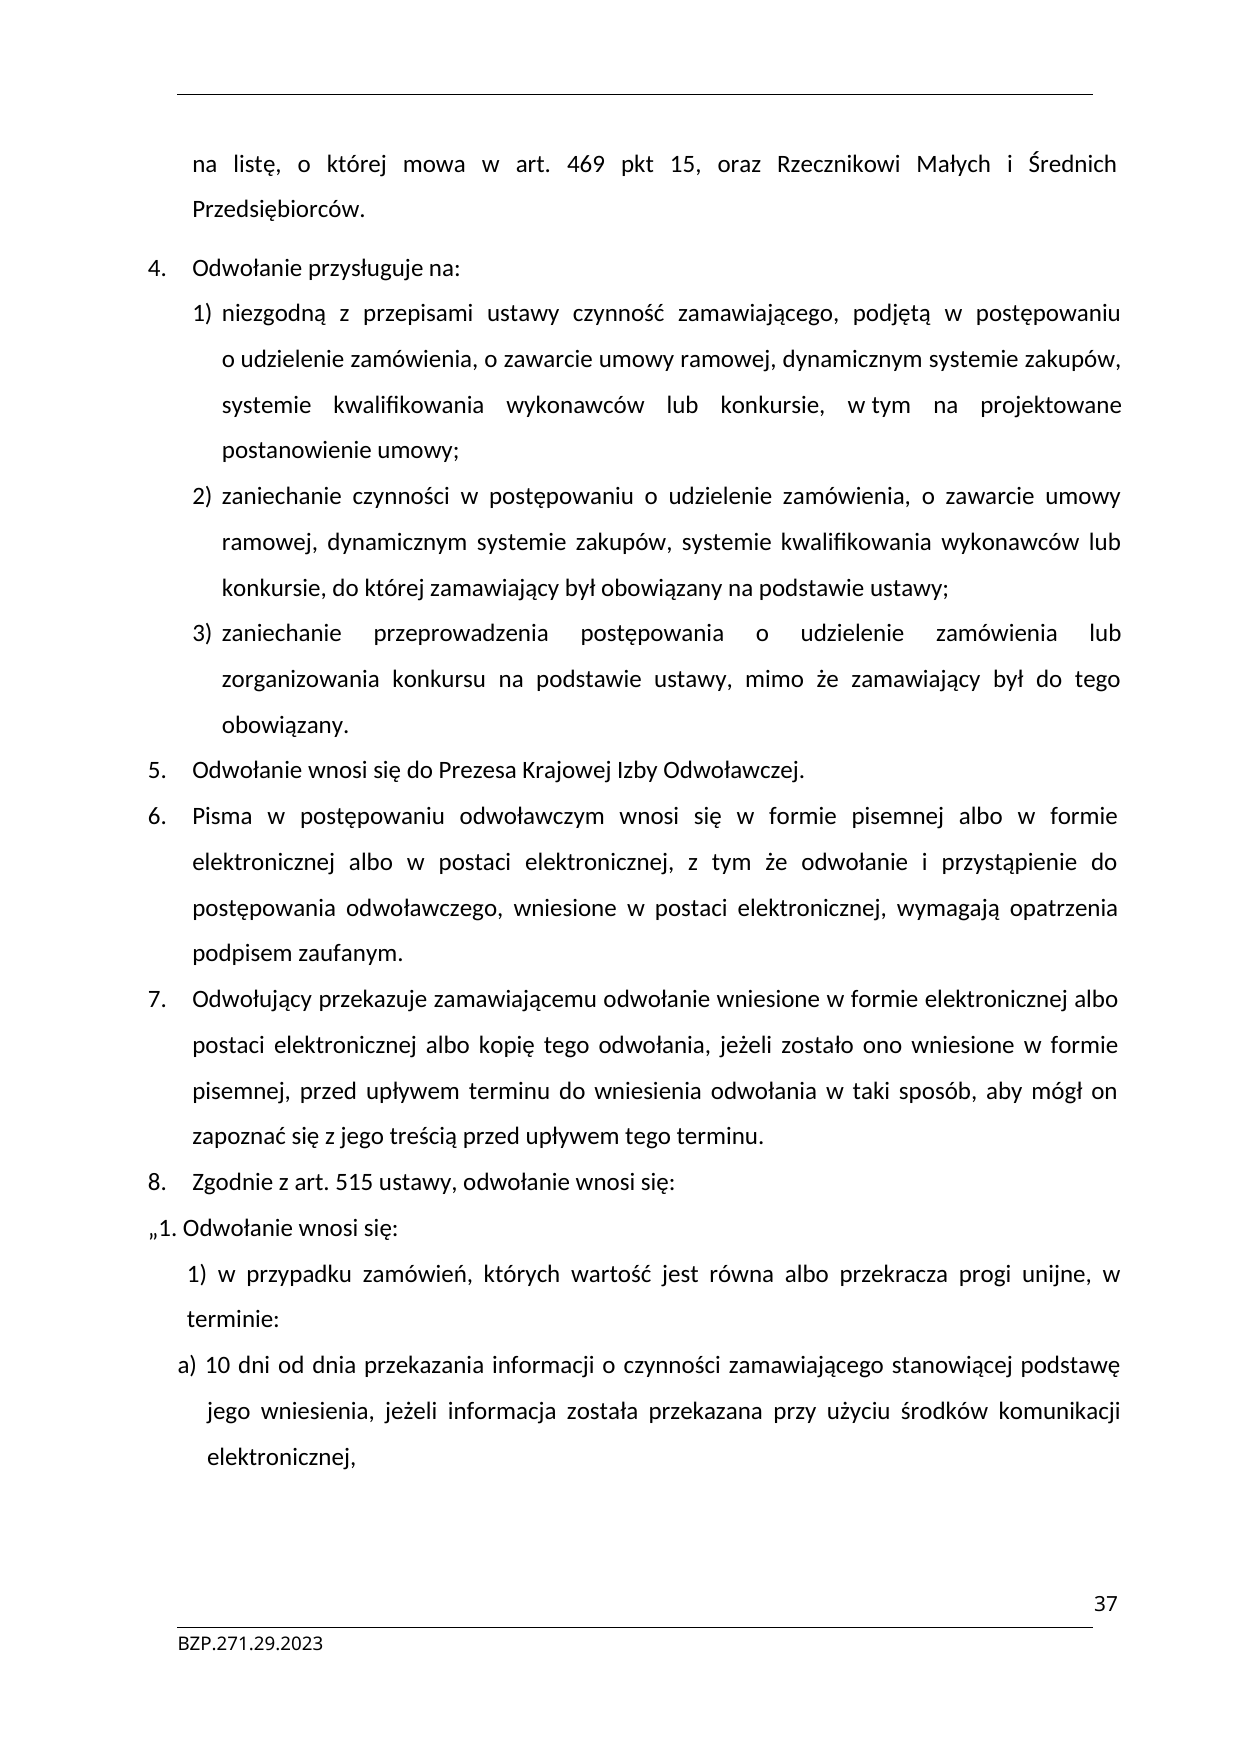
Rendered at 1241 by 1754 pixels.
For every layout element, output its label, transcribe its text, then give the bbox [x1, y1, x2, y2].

list Pisma w postępowaniu odwoławczym wnosi się w formie pisemnej albo w formie elektronicznej albo w postaci elektronicznej, z tym że odwołanie i przystąpienie do postępowania odwoławczego, wniesione w postaci elektronicznej, wymagają opatrzenia podpisem zaufanym. [148, 800, 1119, 968]
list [148, 148, 1119, 224]
text 1) niezgodną z przepisami ustawy czynność zamawiającego, podjętą w postępowaniu o udzielenie zamówienia, o zawarcie umowy ramowej, dynamicznym systemie zakupów, systemie kwalifikowania wykonawców lub konkursie, w tym na projektowane postanowienie umowy; [192, 297, 1122, 465]
text 2) zaniechanie czynności w postępowaniu o udzielenie zamówienia, o zawarcie umowy ramowej, dynamicznym systemie zakupów, systemie kwalifikowania wykonawców lub konkursie, do której zamawiający był obowiązany na podstawie ustawy; [192, 480, 1122, 602]
list Odwołanie przysługuje na: [148, 252, 1119, 282]
text 3) zaniechanie przeprowadzenia postępowania o udzielenie zamówienia lub zorganizowania konkursu na podstawie ustawy, mimo że zamawiający był do tego obowiązany. [192, 617, 1122, 739]
text 1) w przypadku zamówień, których wartość jest równa albo przekracza progi unijne, w terminie: [187, 1258, 1122, 1334]
list Odwołanie wnosi się do Prezesa Krajowej Izby Odwoławczej. [148, 755, 1119, 785]
text „1. Odwołanie wnosi się: [148, 1212, 1122, 1242]
text a) 10 dni od dnia przekazania informacji o czynności zamawiającego stanowiącej podstawę jego wniesienia, jeżeli informacja została przekazana przy użyciu środków komunikacji elektronicznej, [177, 1349, 1122, 1471]
list Odwołujący przekazuje zamawiającemu odwołanie wniesione w formie elektronicznej albo postaci elektronicznej albo kopię tego odwołania, jeżeli zostało ono wniesione w formie pisemnej, przed upływem terminu do wniesienia odwołania w taki sposób, aby mógł on zapoznać się z jego treścią przed upływem tego terminu. [148, 983, 1119, 1151]
list Zgodnie z art. 515 ustawy, odwołanie wnosi się: [148, 1166, 1119, 1197]
